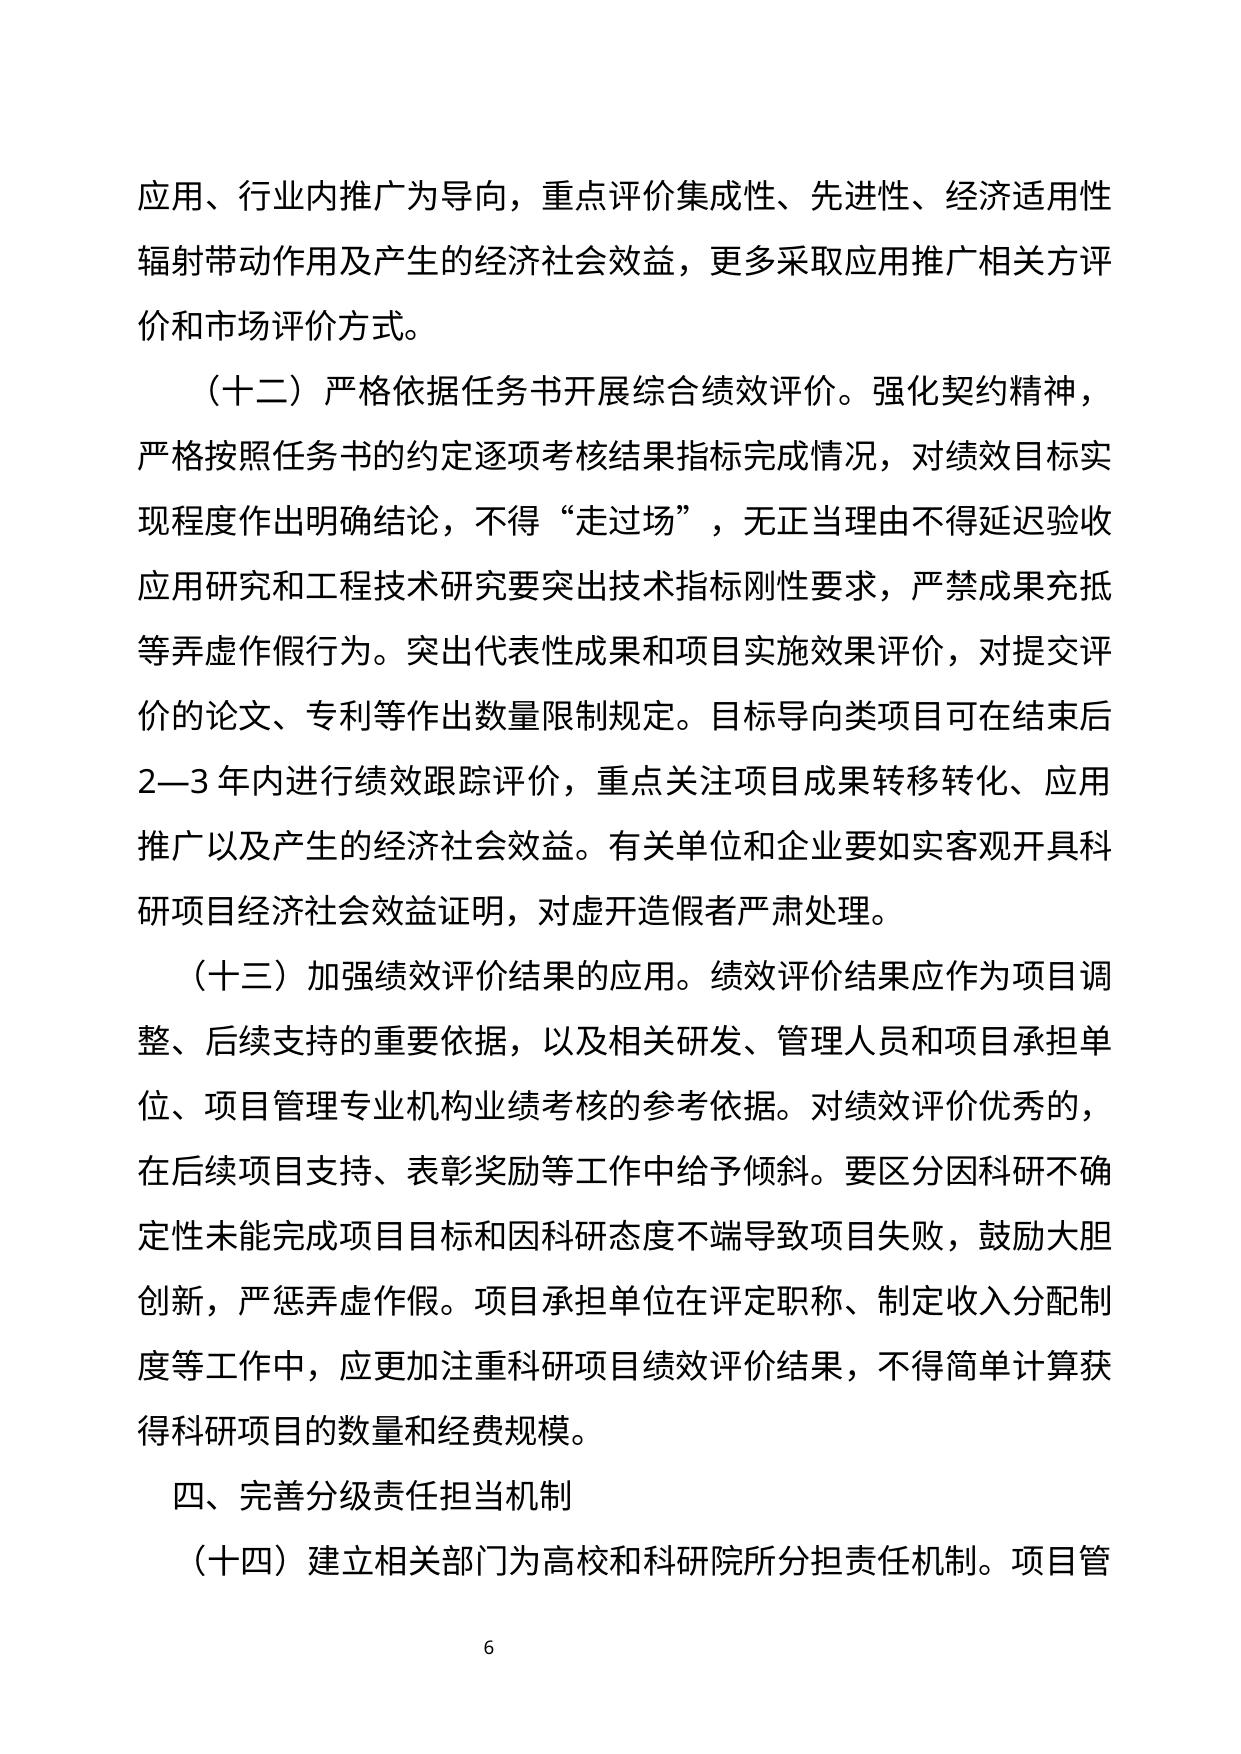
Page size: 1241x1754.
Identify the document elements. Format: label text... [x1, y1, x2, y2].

text （十二）严格依据任务书开展综合绩效评价。强化契约精神，严格按照任务书的约定逐项考核结果指标完成情况，对绩效目标实现程度作出明确结论，不得“走过场”，无正当理由不得延迟验收，应用研究和工程技术研究要突出技术指标刚性要求，严禁成果充抵等弄虚作假行为。突出代表性成果和项目实施效果评价，对提交评价的论文、专利等作出数量限制规定。目标导向类项目可在结束后2—3年内进行绩效跟踪评价，重点关注项目成果转移转化、应用推广以及产生的经济社会效益。有关单位和企业要如实客观开具科研项目经济社会效益证明，对虚开造假者严肃处理。 [137, 357, 1113, 942]
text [137, 162, 1113, 357]
text （十三）加强绩效评价结果的应用。绩效评价结果应作为项目调整、后续支持的重要依据，以及相关研发、管理人员和项目承担单位、项目管理专业机构业绩考核的参考依据。对绩效评价优秀的，在后续项目支持、表彰奖励等工作中给予倾斜。要区分因科研不确定性未能完成项目目标和因科研态度不端导致项目失败，鼓励大胆创新，严惩弄虚作假。项目承担单位在评定职称、制定收入分配制度等工作中，应更加注重科研项目绩效评价结果，不得简单计算获得科研项目的数量和经费规模。 [137, 942, 1113, 1462]
text 四、完善分级责任担当机制 [137, 1462, 1113, 1527]
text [137, 1527, 1113, 1592]
